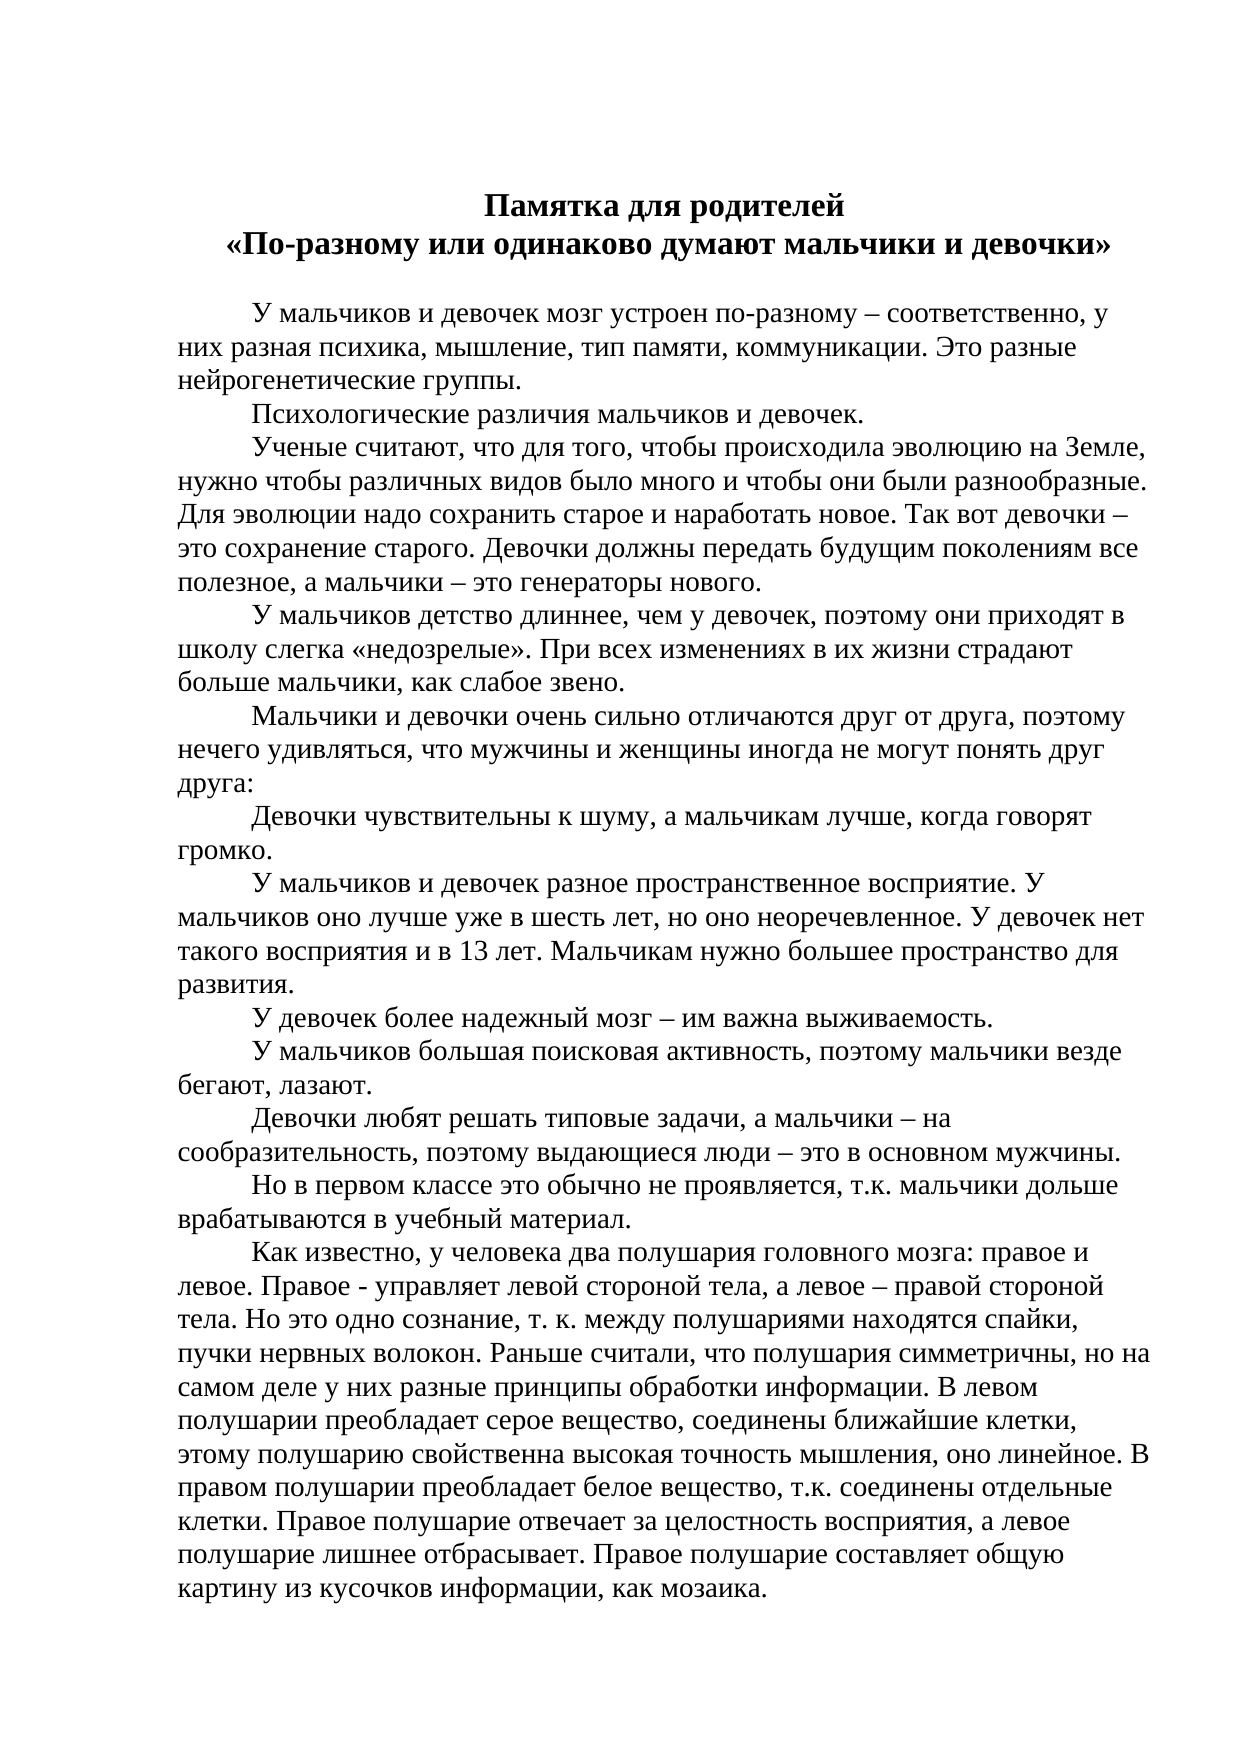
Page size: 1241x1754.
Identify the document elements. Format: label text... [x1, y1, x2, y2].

text Как известно, у человека два полушария головного мозга: правое и левое. Правое - управляет левой стороной тела, а левое – правой стороной тела. Но это одно сознание, т. к. между полушариями находятся спайки, пучки нервных волокон. Раньше считали, что полушария симметричны, но на самом деле у них разные принципы обработки информации. В левом полушарии преобладает серое вещество, соединены ближайшие клетки, этому полушарию свойственна высокая точность мышления, оно линейное. В правом полушарии преобладает белое вещество, т.к. соединены отдельные клетки. Правое полушарие отвечает за целостность восприятия, а левое полушарие лишнее отбрасывает. Правое полушарие составляет общую картину из кусочков информации, как мозаика. [177, 1234, 1152, 1603]
text Девочки чувствительны к шуму, а мальчикам лучше, когда говорят громко. [177, 798, 1152, 866]
text У мальчиков детство длиннее, чем у девочек, поэтому они приходят в школу слегка «недозрелые». При всех изменениях в их жизни страдают больше мальчики, как слабое звено. [177, 597, 1152, 698]
text Мальчики и девочки очень сильно отличаются друг от друга, поэтому нечего удивляться, что мужчины и женщины иногда не могут понять друг друга: [177, 698, 1152, 798]
text «По-разному или одинаково думают мальчики и девочки» [177, 223, 1152, 262]
text Девочки любят решать типовые задачи, а мальчики – на сообразительность, поэтому выдающиеся люди – это в основном мужчины. Но в первом классе это обычно не проявляется, т.к. мальчики дольше врабатываются в учебный материал. [177, 1100, 1152, 1234]
text У девочек более надежный мозг – им важна выживаемость. [177, 1000, 1152, 1033]
text У мальчиков большая поисковая активность, поэтому мальчики везде бегают, лазают. [177, 1033, 1152, 1100]
text Памятка для родителей [177, 118, 1152, 223]
text Ученые считают, что для того, чтобы происходила эволюцию на Земле, нужно чтобы различных видов было много и чтобы они были разнообразные. Для эволюции надо сохранить старое и наработать новое. Так вот девочки – это сохранение старого. Девочки должны передать будущим поколениям все полезное, а мальчики – это генераторы нового. [177, 429, 1152, 597]
text У мальчиков и девочек мозг устроен по-разному – соответственно, у них разная психика, мышление, тип памяти, коммуникации. Это разные нейрогенетические группы. [177, 295, 1152, 396]
text У мальчиков и девочек разное пространственное восприятие. У мальчиков оно лучше уже в шесть лет, но оно неоречевленное. У девочек нет такого восприятия и в 13 лет. Мальчикам нужно большее пространство для развития. [177, 866, 1152, 1000]
text Психологические различия мальчиков и девочек. [177, 396, 1152, 429]
